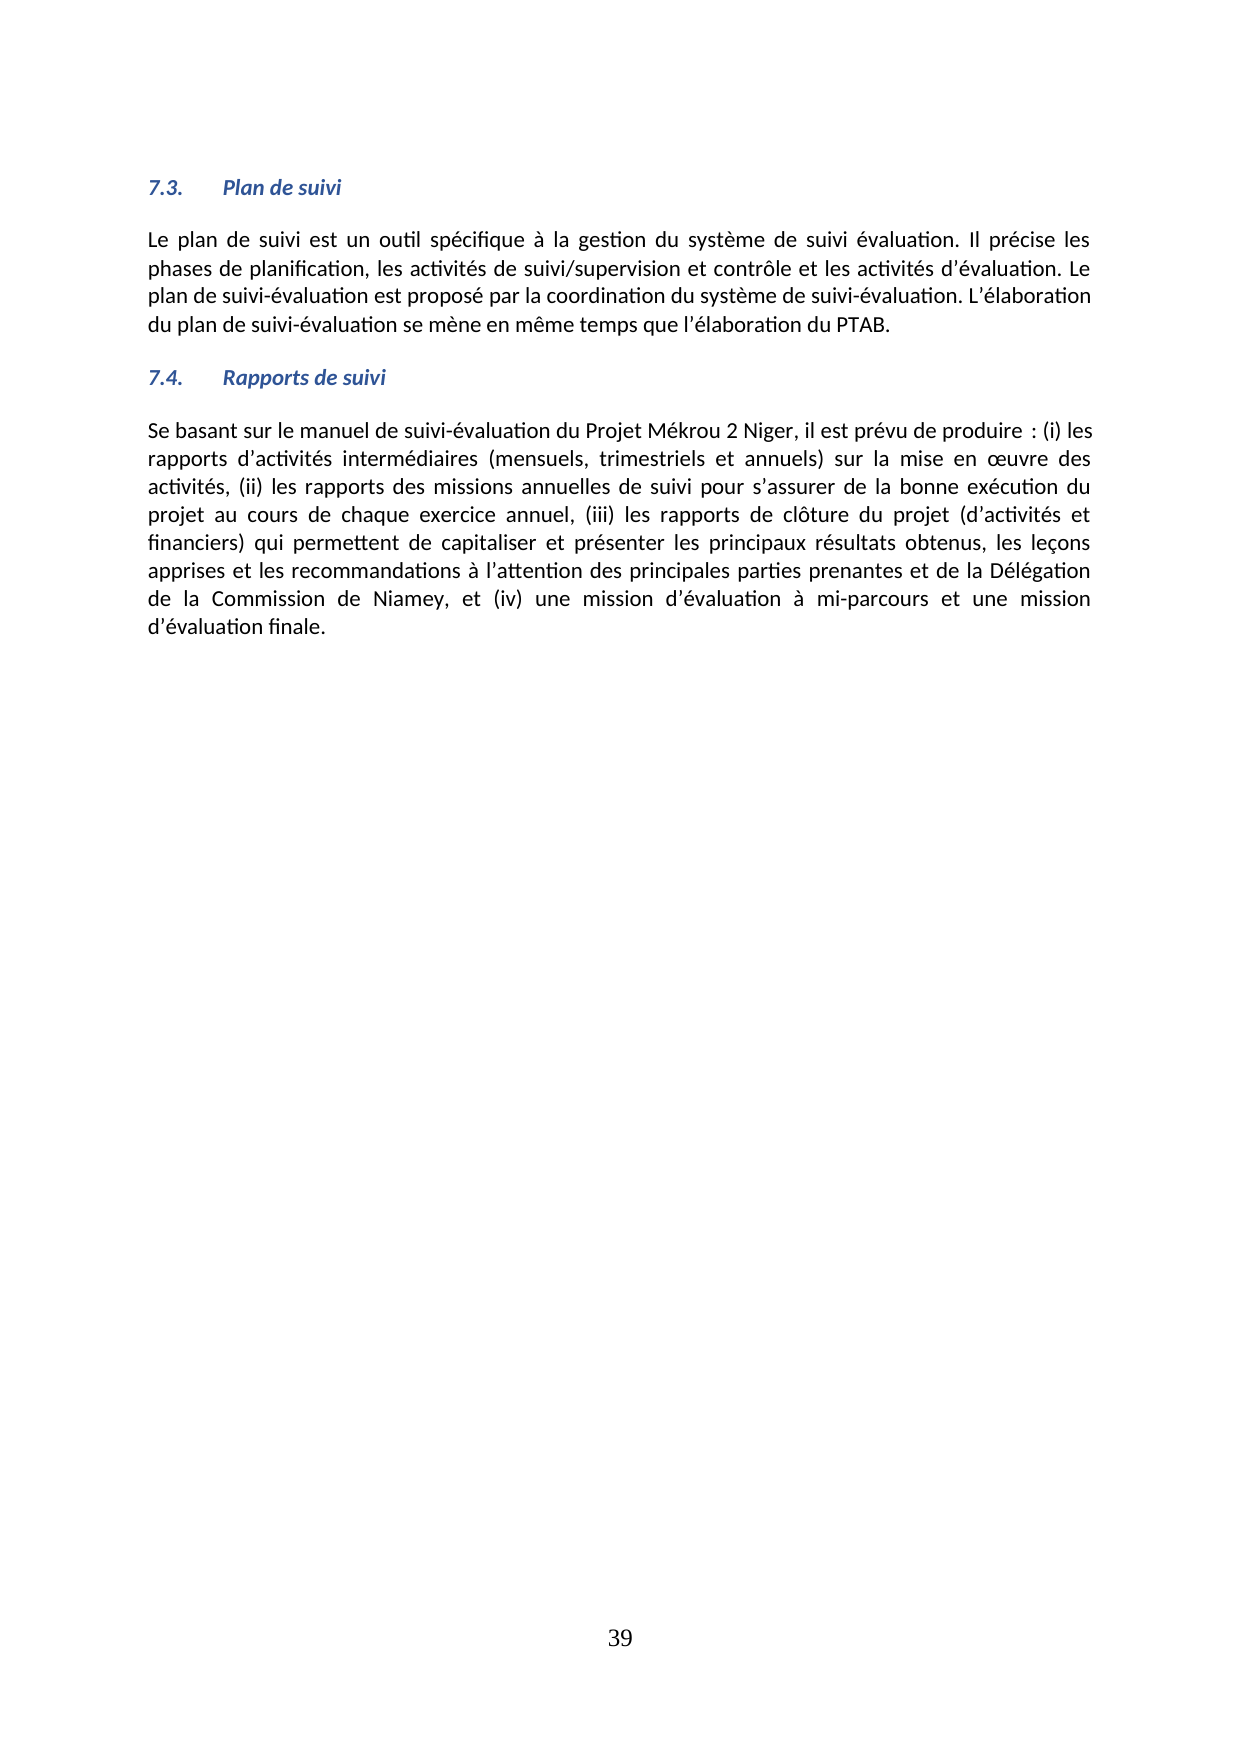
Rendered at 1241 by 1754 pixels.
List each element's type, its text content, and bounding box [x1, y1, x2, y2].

text Le plan de suivi est un outil spécifique à la gestion du système de suivi évaluation. Il précise les phases de planification, les activités de suivi/supervision et contrôle et les activités d’évaluation. Le plan de suivi-évaluation est proposé par la coordination du système de suivi-évaluation. L’élaboration du plan de suivi-évaluation se mène en même temps que l’élaboration du PTAB. [148, 226, 1093, 338]
subtitle Rapports de suivi [148, 363, 1093, 391]
text Se basant sur le manuel de suivi-évaluation du Projet Mékrou 2 Niger, il est prévu de produire : (i) les rapports d’activités intermédiaires (mensuels, trimestriels et annuels) sur la mise en œuvre des activités, (ii) les rapports des missions annuelles de suivi pour s’assurer de la bonne exécution du projet au cours de chaque exercice annuel, (iii) les rapports de clôture du projet (d’activités et financiers) qui permettent de capitaliser et présenter les principaux résultats obtenus, les leçons apprises et les recommandations à l’attention des principales parties prenantes et de la Délégation de la Commission de Niamey, et (iv) une mission d’évaluation à mi-parcours et une mission d’évaluation finale. [148, 416, 1093, 640]
subtitle Plan de suivi [148, 173, 1093, 201]
